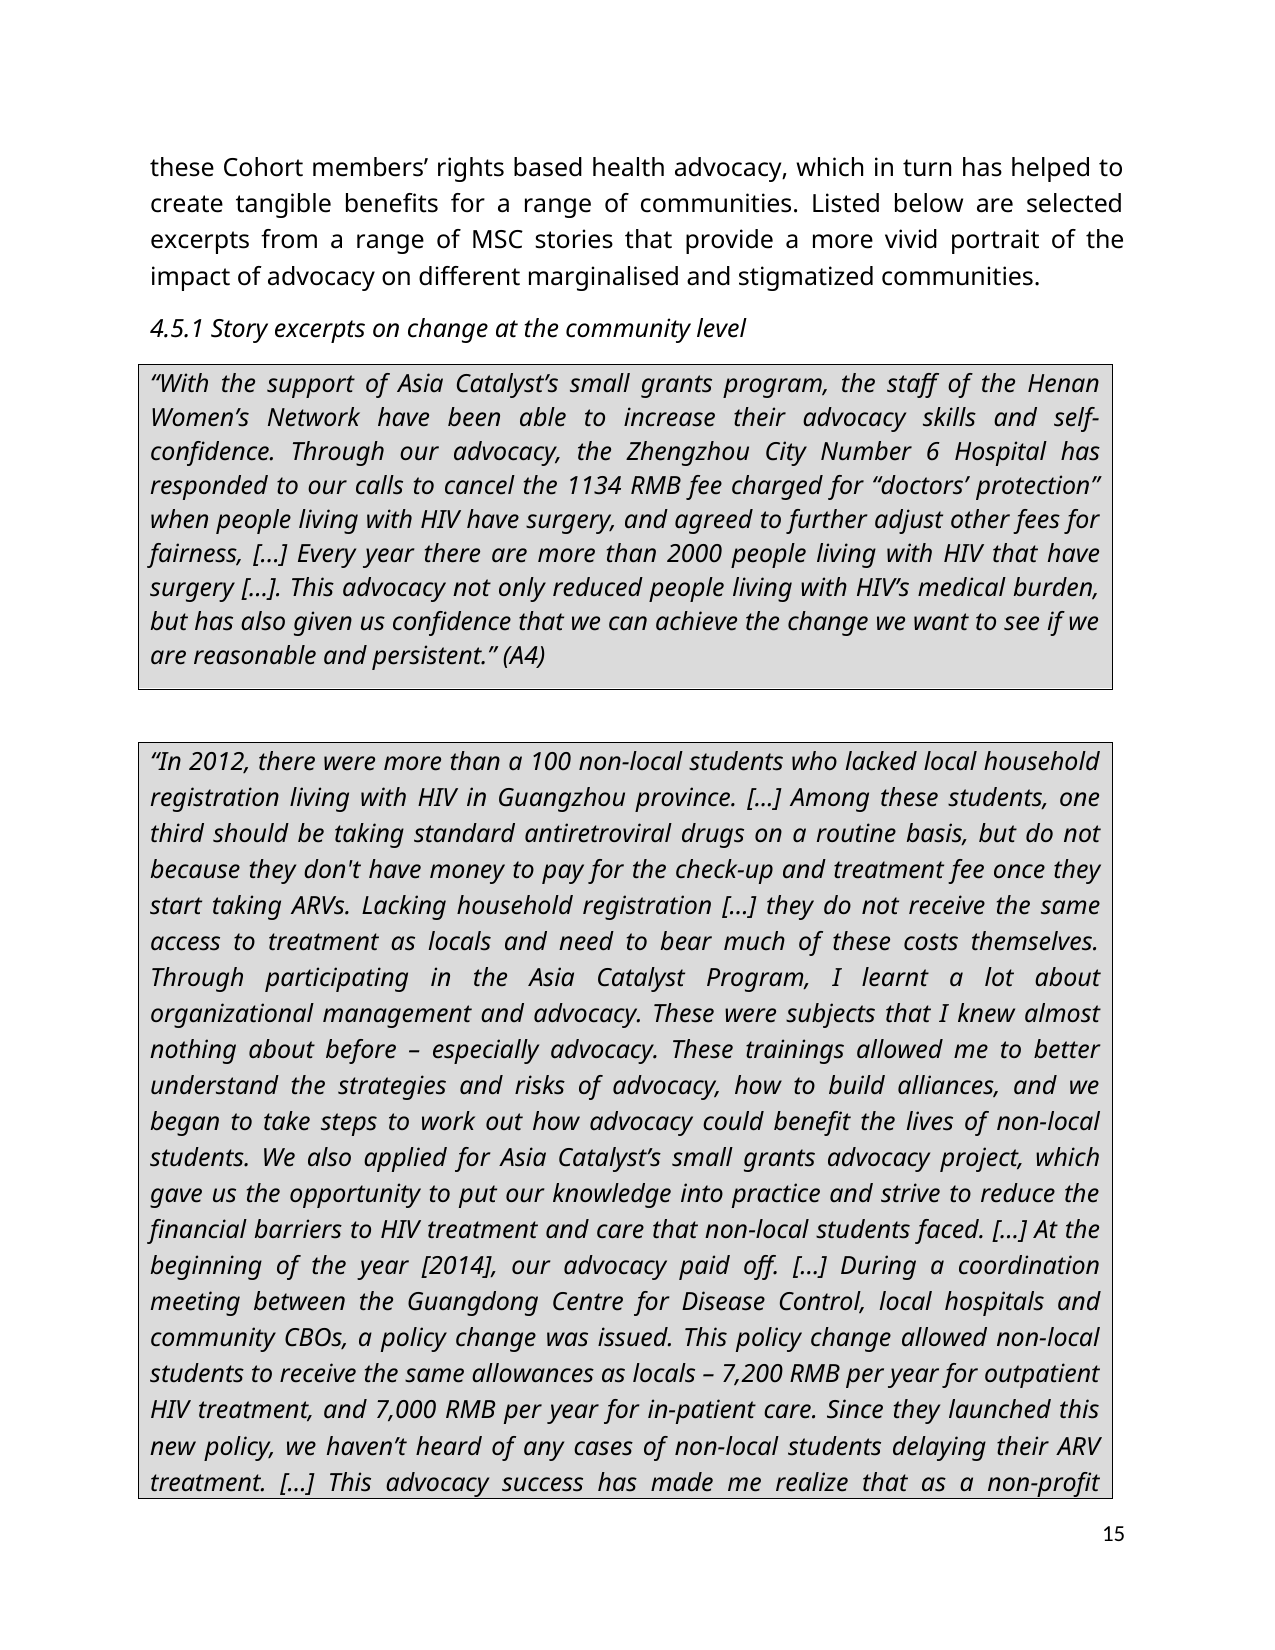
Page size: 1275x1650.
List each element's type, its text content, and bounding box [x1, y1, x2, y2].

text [150, 150, 1125, 292]
table_header “With the support of Asia Catalyst’s small grants program, the staff of the Henan Women’s Network have been able to increase their advocacy skills and self-confidence. Through our advocacy, the Zhengzhou City Number 6 Hospital has responded to our calls to cancel the 1134 RMB fee charged for “doctors’ protection” when people living with HIV have surgery, and agreed to further adjust other fees for fairness, [...] Every year there are more than 2000 people living with HIV that have surgery […]. This advocacy not only reduced people living with HIV’s medical burden, but has also given us confidence that we can achieve the change we want to see if we are reasonable and persistent.” (A4) [139, 365, 1112, 688]
text 4.5.1 Story excerpts on change at the community level [150, 311, 1125, 345]
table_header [139, 743, 1112, 1498]
